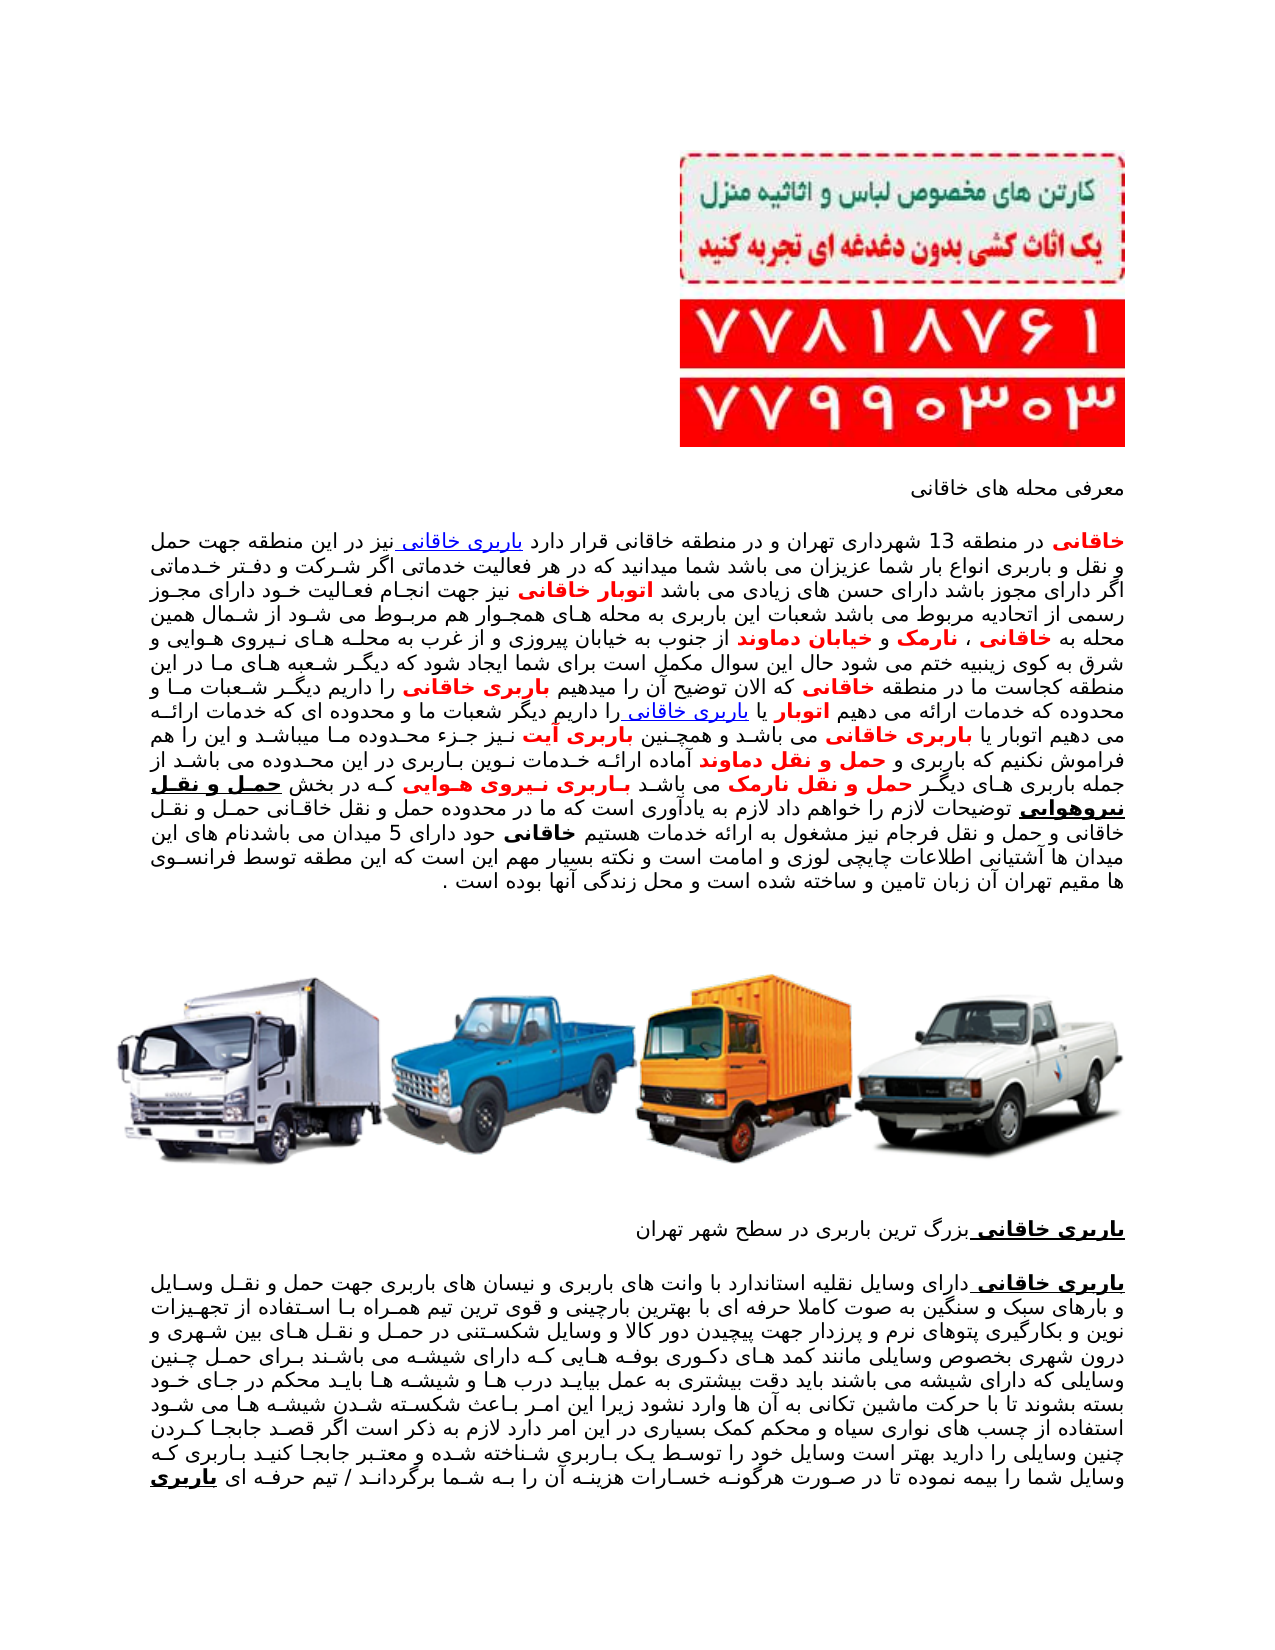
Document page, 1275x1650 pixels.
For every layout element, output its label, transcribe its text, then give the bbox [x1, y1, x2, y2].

picture [109, 946, 1125, 1189]
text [150, 1271, 1125, 1489]
picture [679, 150, 1125, 447]
text خاقانی در منطقه 13 شهرداری تهران و در منطقه خاقانی قرار دارد باربری خاقانی نیز در این منطقه جهت حمل و نقل و باربری انواع بار شما عزیزان می باشد شما میدانید که در هر فعالیت خدماتی اگر شرکت و دفتر خدماتی اگر دارای مجوز باشد دارای حسن های زیادی می باشد اتوبار خاقانی نیز جهت انجام فعالیت خود دارای مجوز رسمی از اتحادیه مربوط می باشد شعبات این باربری به محله های همجوار هم مربوط می شود از شمال همین محله به خاقانی ، نارمک و خیابان دماوند از جنوب به خیابان پیروزی و از غرب به محله های نیروی هوایی و شرق به کوی زینبیه ختم می شود حال این سوال مکمل است برای شما ایجاد شود که دیگر شعبه های ما در این منطقه کجاست ما در منطقه خاقانی که الان توضیح آن را میدهیم باربری خاقانی را داریم دیگر شعبات ما و محدوده که خدمات ارائه می دهیم اتوبار یا باربری خاقانی را داریم دیگر شعبات ما و محدوده ای که خدمات ارائه می دهیم اتوبار یا باربری خاقانی می باشد و همچنین باربری آیت نیز جزء محدوده ما میباشد و این را هم فراموش نکنیم که باربری و حمل و نقل دماوند آماده ارائه خدمات نوین باربری در این محدوده می باشد از جمله باربری های دیگر حمل و نقل نارمک می باشد باربری نیروی هوایی که در بخش حمل و نقل نیروهوایی توضیحات لازم را خواهم داد لازم به یادآوری است که ما در محدوده حمل و نقل خاقانی حمل و نقل خاقانی و حمل و نقل فرجام نیز مشغول به ارائه خدمات هستیم خاقانی حود دارای 5 میدان می باشدنام های این میدان ها آشتیانی اطلاعات چایچی لوزی و امامت است و نکته بسیار مهم این است که این مطقه توسط فرانسوی ها مقیم تهران آن زبان تامین و ساخته شده است و محل زندگی آنها بوده است . [150, 529, 1125, 893]
text معرفی محله های خاقانی [150, 476, 1125, 500]
text باربری خاقانی بزرگ ترین باربری در سطح شهر تهران [150, 1217, 1125, 1242]
